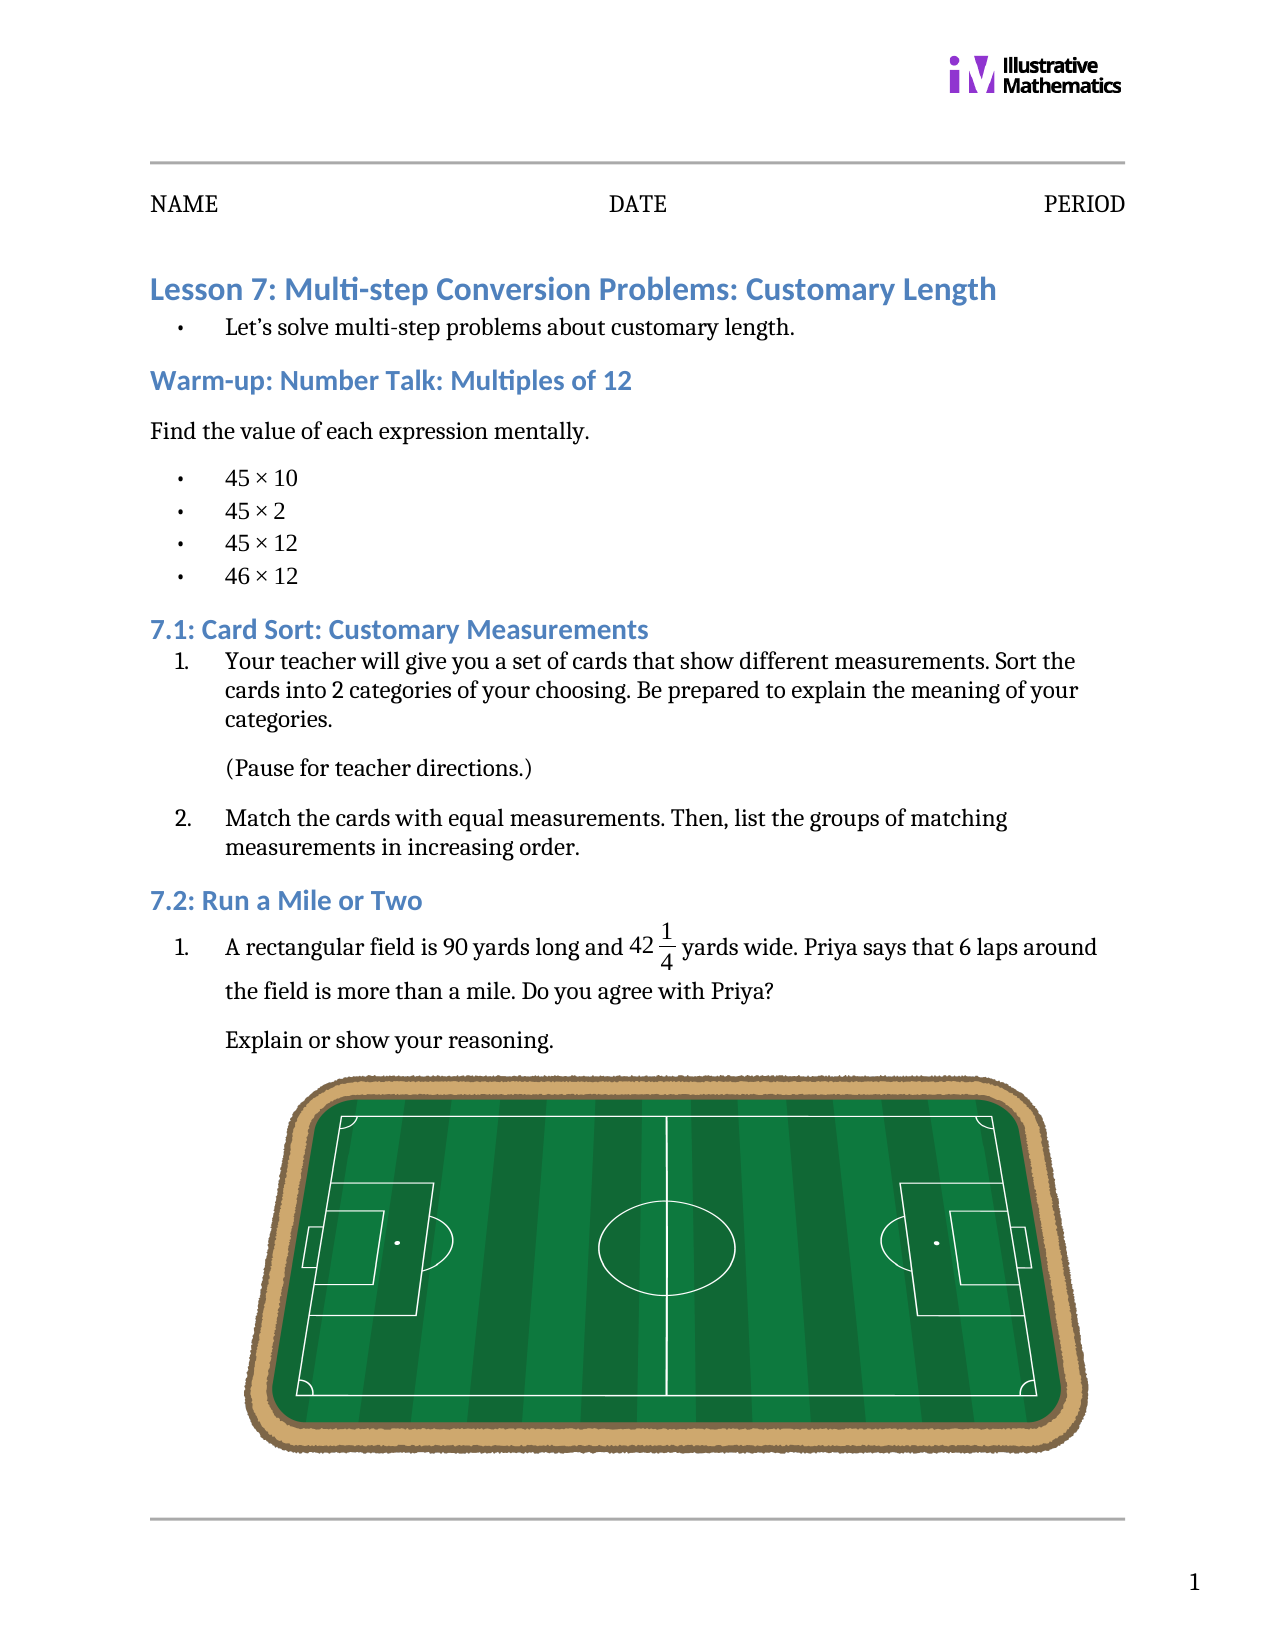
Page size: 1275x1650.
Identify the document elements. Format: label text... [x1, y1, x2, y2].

list (Pause for teacher directions.) [175, 754, 1125, 783]
list Match the cards with equal measurements. Then, list the groups of matching measurements in increasing order. [175, 804, 1125, 861]
list Explain or show your reasoning. [175, 1026, 1125, 1055]
subtitle 7.1: Card Sort: Customary Measurements [150, 611, 1125, 647]
subtitle 7.2: Run a Mile or Two [150, 882, 1125, 918]
picture [949, 55, 1121, 93]
list A rectangular field is 90 yards long and yards wide. Priya says that 6 laps around the field is more than a mile. Do you agree with Priya? [175, 918, 1125, 1005]
subtitle Warm-up: Number Talk: Multiples of 12 [150, 362, 1125, 398]
picture [243, 1075, 1089, 1454]
list Your teacher will give you a set of cards that show different measurements. Sort the cards into 2 categories of your choosing. Be prepared to explain the meaning of your categories. [175, 647, 1125, 733]
list Let’s solve multi-step problems about customary length. [175, 313, 1125, 342]
text Find the value of each expression mentally. [150, 417, 1125, 446]
subtitle Lesson 7: Multi-step Conversion Problems: Customary Length [150, 268, 1125, 309]
